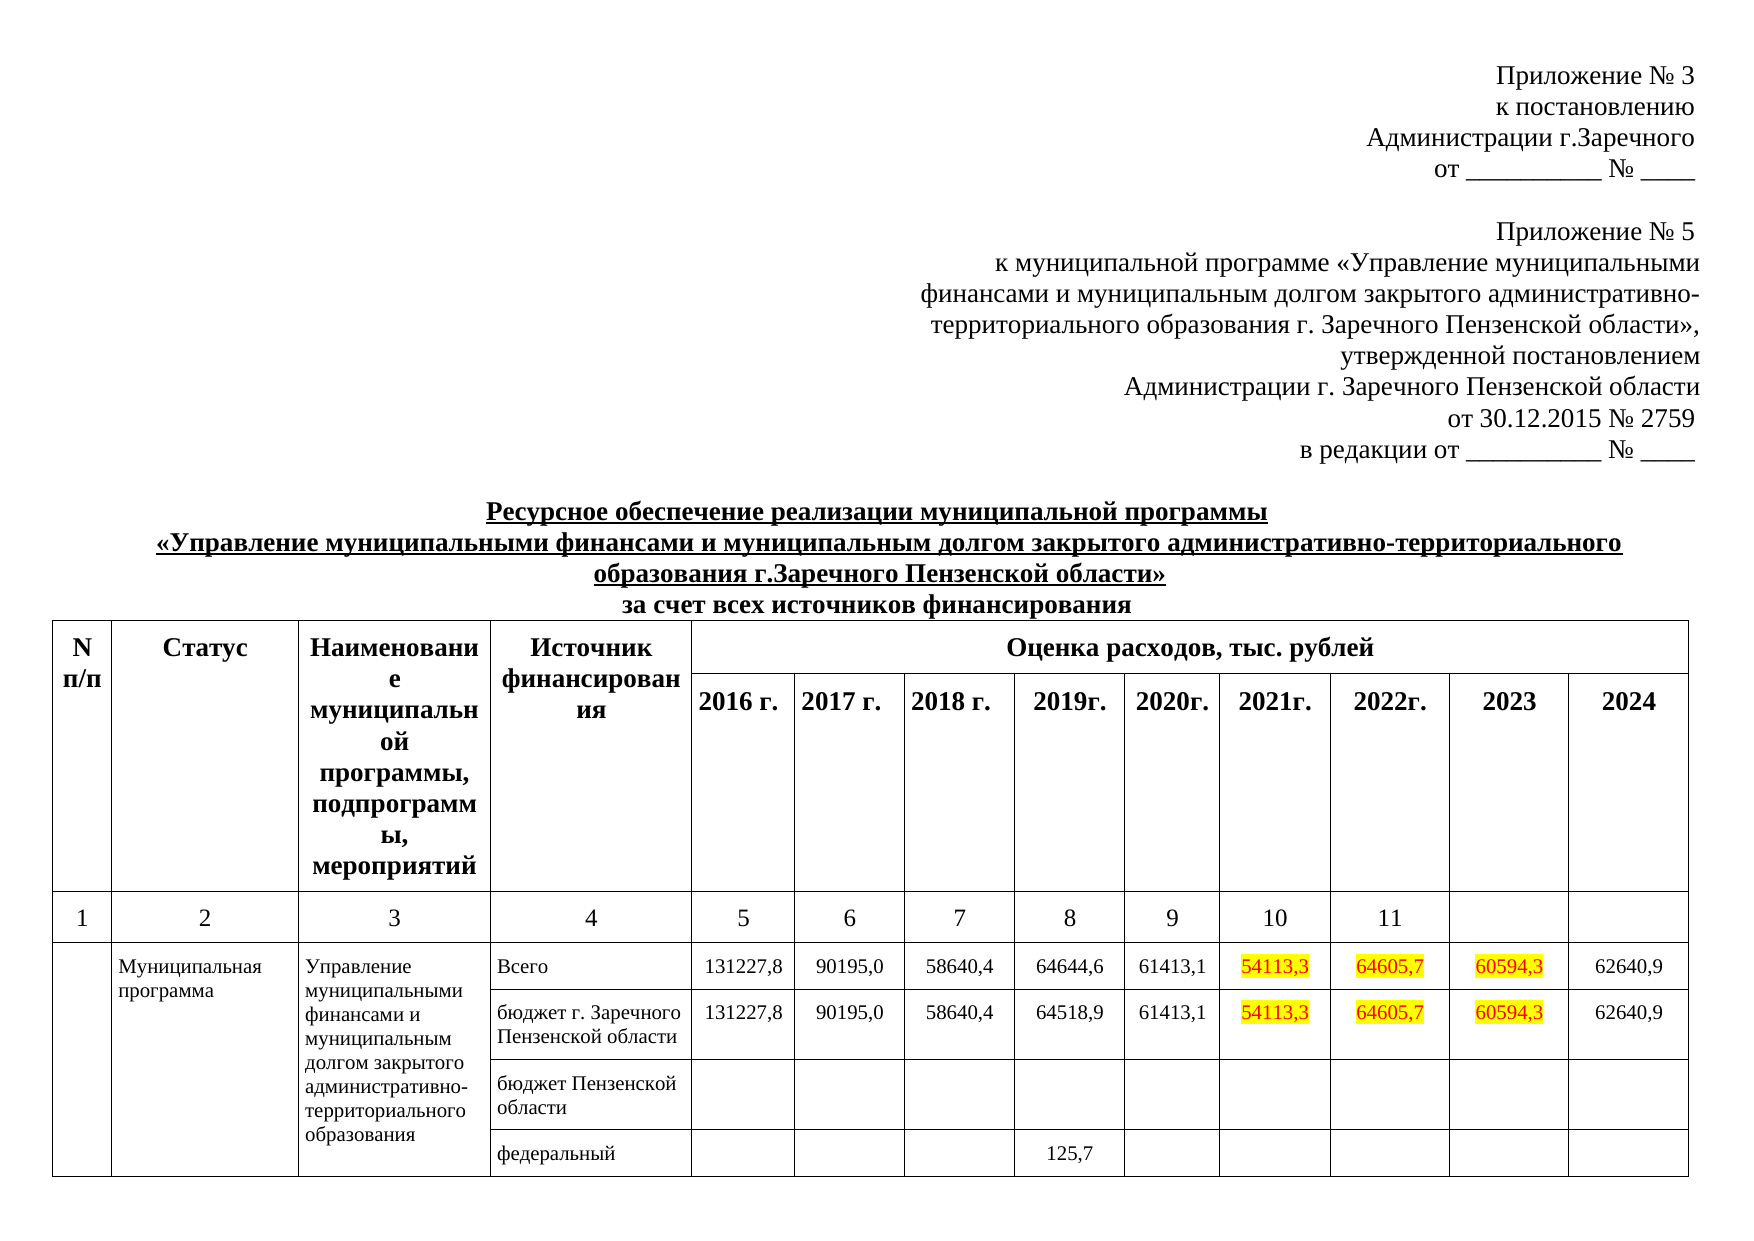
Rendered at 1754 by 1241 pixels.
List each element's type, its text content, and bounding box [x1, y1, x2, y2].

table_cell 2021г. [1220, 674, 1330, 891]
table_cell 131227,8 [692, 943, 794, 988]
table_cell 11 [1331, 892, 1449, 942]
table_cell [1125, 1060, 1219, 1129]
table_cell [1125, 1130, 1219, 1176]
table_cell [1220, 1130, 1330, 1176]
table_cell 9 [1125, 892, 1219, 942]
table_cell 10 [1220, 892, 1330, 942]
table_cell 64605,7 [1331, 990, 1449, 1059]
table_cell 8 [1015, 892, 1124, 942]
table_cell . [905, 674, 1014, 891]
table_cell [53, 943, 111, 1176]
table_header Статус [112, 621, 298, 891]
table_cell [1569, 892, 1688, 942]
table_cell 125,7 [1015, 1130, 1124, 1176]
table_cell [1450, 1060, 1568, 1129]
table_cell [692, 1060, 794, 1129]
table_cell 131227,8 [692, 990, 794, 1059]
table_cell 1 [53, 892, 111, 942]
table_cell 61413,1 [1125, 990, 1219, 1059]
text в редакции от __________ № ____ [59, 433, 1695, 464]
text от __________ № ____ [59, 152, 1695, 184]
table_cell 54113,3 [1220, 943, 1330, 988]
table_cell Всего [491, 943, 691, 988]
table_cell [1569, 1060, 1688, 1129]
table_cell 5 [692, 892, 794, 942]
table_cell [795, 1060, 904, 1129]
table_cell 90195,0 [795, 990, 904, 1059]
text за счет всех источников финансирования [59, 588, 1695, 620]
table_cell 58640,4 [905, 990, 1014, 1059]
table_header Источник финансирования [491, 621, 691, 891]
table_cell 7 [905, 892, 1014, 942]
table_cell 90195,0 [795, 943, 904, 988]
text от 30.12.2015 № 2759 [59, 402, 1695, 433]
table_cell 64605,7 [1331, 943, 1449, 988]
table_cell бюджет Пензенской области [491, 1060, 691, 1129]
text Администрации г.Заречного [59, 121, 1695, 152]
table_cell [905, 1130, 1014, 1176]
text к постановлению [59, 90, 1695, 121]
text Ресурсное обеспечение реализации муниципальной программы [59, 495, 1695, 526]
table_cell [1450, 892, 1568, 942]
text финансами и муниципальным долгом закрытого административно- [340, 277, 1701, 308]
table_cell бюджет г. Заречного Пензенской области [491, 990, 691, 1059]
table_cell 54113,3 [1220, 990, 1330, 1059]
table_cell 2 [112, 892, 298, 942]
table_cell [1331, 1060, 1449, 1129]
text «Управление муниципальными финансами и муниципальным долгом закрытого административно-территориального образования г.Заречного Пензенской области» [115, 526, 1644, 588]
table_cell 62640,9 [1569, 990, 1688, 1059]
table_cell 2023 [1450, 674, 1568, 891]
table_cell [1015, 1060, 1124, 1129]
text территориального образования г. Заречного Пензенской области», [340, 308, 1701, 339]
table_cell [1569, 1130, 1688, 1176]
table_cell 62640,9 [1569, 943, 1688, 988]
table_cell 60594,3 [1450, 943, 1568, 988]
table_cell 2019г. [1015, 674, 1124, 891]
table_cell [905, 1060, 1014, 1129]
table_cell . [795, 674, 904, 891]
table_cell 2024 [1569, 674, 1688, 891]
table_cell 64518,9 [1015, 990, 1124, 1059]
table_cell [795, 1130, 904, 1176]
table_header N п/п [53, 621, 111, 891]
table_cell 2022г. [1331, 674, 1449, 891]
text Администрации г. Заречного Пензенской области [340, 371, 1701, 402]
table_header Наименование муниципальной программы, подпрограммы, мероприятий [299, 621, 490, 891]
table_cell 6 [795, 892, 904, 942]
table_cell [1331, 1130, 1449, 1176]
table_cell . [692, 674, 794, 891]
table_cell федеральный бюджет [491, 1130, 691, 1176]
table_cell 61413,1 [1125, 943, 1219, 988]
table_cell [1220, 1060, 1330, 1129]
table_cell 2020г. [1125, 674, 1219, 891]
table_cell [692, 1130, 794, 1176]
table_cell Муниципальная программа [112, 943, 298, 1176]
table_header Оценка расходов, тыс. рублей [692, 621, 1688, 673]
table_cell 4 [491, 892, 691, 942]
text Приложение № 5 [59, 215, 1695, 246]
table_cell 58640,4 [905, 943, 1014, 988]
text к муниципальной программе «Управление муниципальными [340, 246, 1701, 277]
text утвержденной постановлением [340, 339, 1701, 371]
table_cell 60594,3 [1450, 990, 1568, 1059]
table_cell 3 [299, 892, 490, 942]
text Приложение № 3 [59, 59, 1695, 90]
table_cell 64644,6 [1015, 943, 1124, 988]
table_cell Управление муниципальными финансами и муниципальным долгом закрытого административно-территориального образования г.Заречного Пензенской области на [299, 943, 490, 1176]
table_cell [1450, 1130, 1568, 1176]
